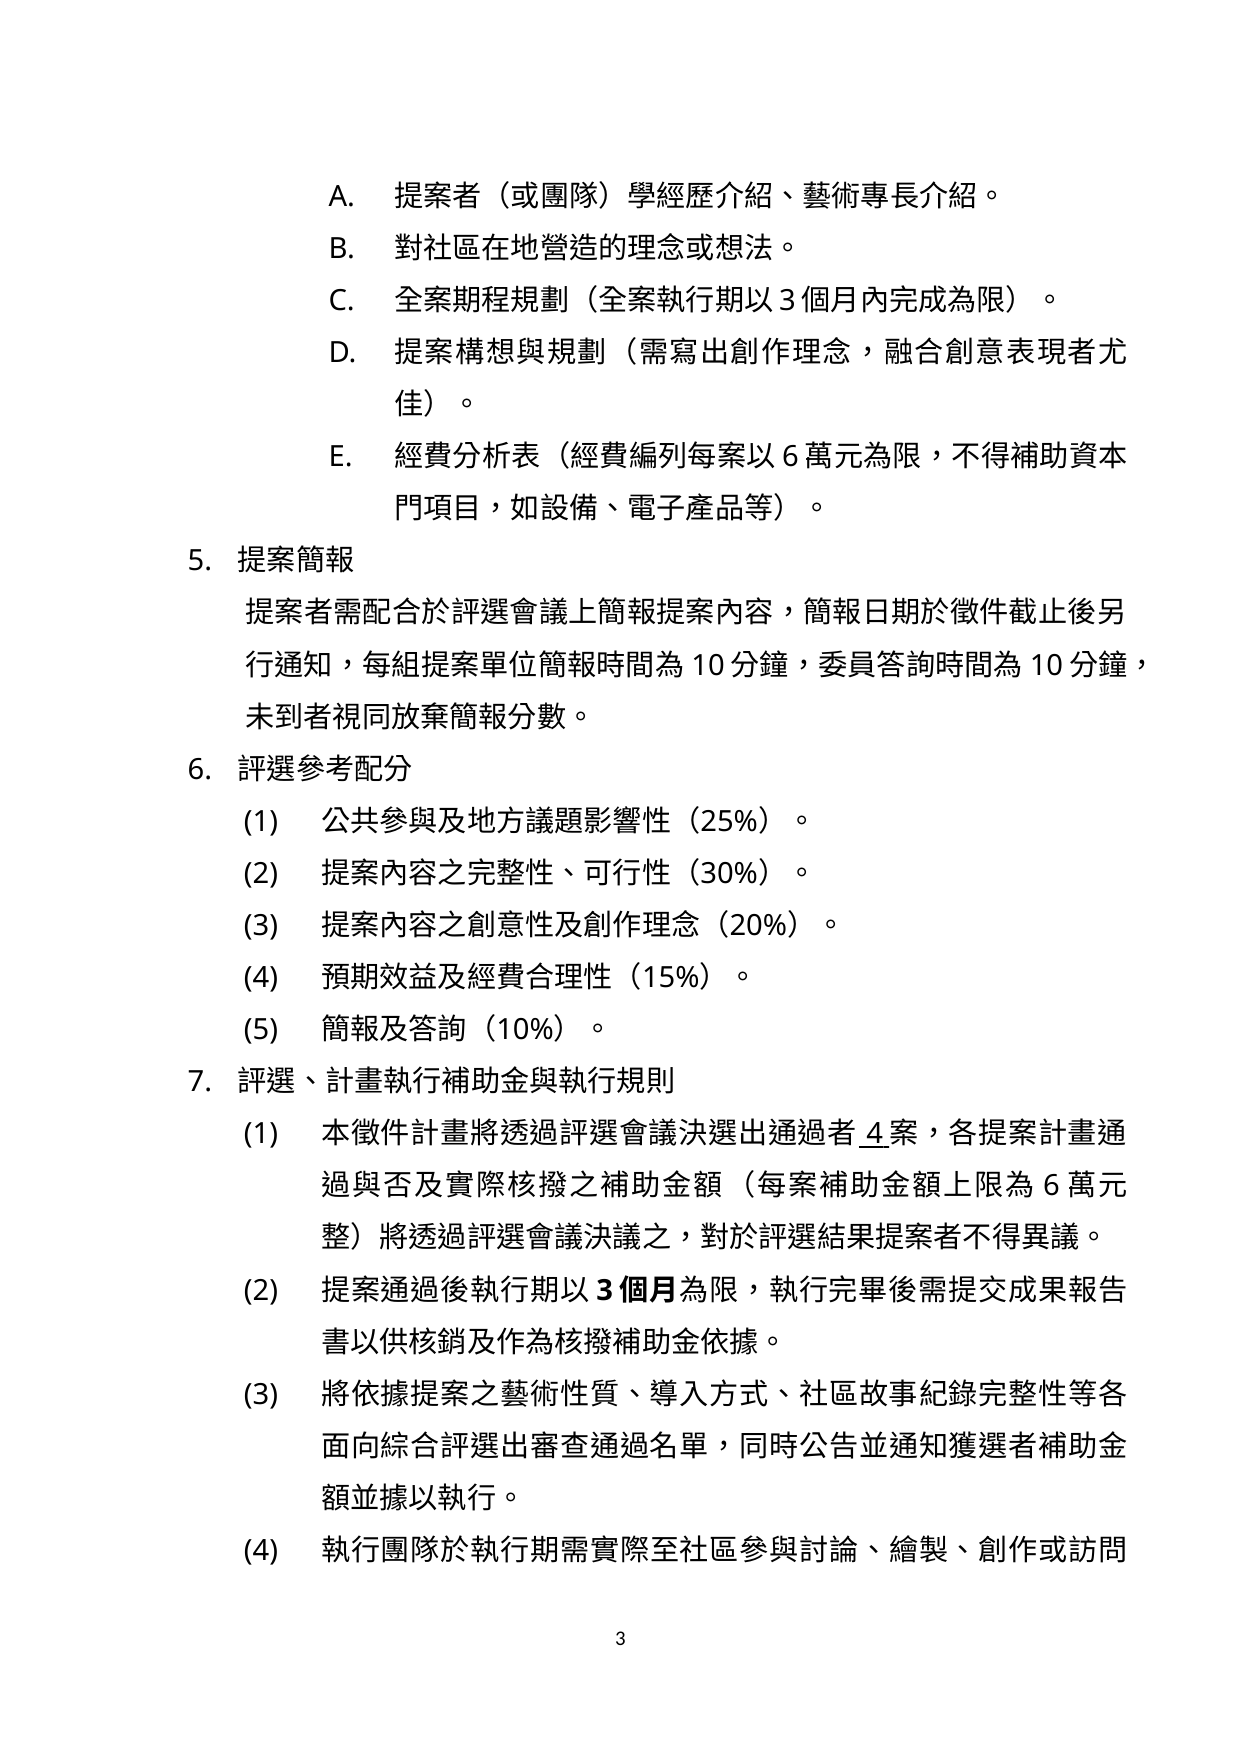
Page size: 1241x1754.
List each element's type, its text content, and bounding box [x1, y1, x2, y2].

list 提案者（或團隊）學經歷介紹、藝術專長介紹。 [328, 164, 1128, 217]
list 評選參考配分 [187, 737, 1128, 789]
list 提案通過後執行期以3個月為限，執行完畢後需提交成果報告書以供核銷及作為核撥補助金依據。 [244, 1258, 1128, 1362]
list 全案期程規劃（全案執行期以3個月內完成為限）。 [328, 269, 1128, 321]
list 提案簡報 [187, 529, 1128, 581]
text 提案者需配合於評選會議上簡報提案內容，簡報日期於徵件截止後另行通知，每組提案單位簡報時間為10分鐘，委員答詢時間為10分鐘，未到者視同放棄簡報分數。 [245, 581, 1128, 737]
list 公共參與及地方議題影響性（25%）。 [244, 789, 1128, 842]
list 簡報及答詢（10%）。 [244, 998, 1128, 1050]
list 評選、計畫執行補助金與執行規則 [187, 1050, 1128, 1102]
list 經費分析表（經費編列每案以6萬元為限，不得補助資本門項目，如設備、電子產品等）。 [328, 425, 1128, 529]
list 本徵件計畫將透過評選會議決選出通過者 4案，各提案計畫通過與否及實際核撥之補助金額（每案補助金額上限為6萬元整）將透過評選會議決議之，對於評選結果提案者不得異議。 [244, 1102, 1128, 1258]
list 預期效益及經費合理性（15%）。 [244, 946, 1128, 998]
list 對社區在地營造的理念或想法。 [328, 217, 1128, 269]
list 將依據提案之藝術性質、導入方式、社區故事紀錄完整性等各面向綜合評選出審查通過名單，同時公告並通知獲選者補助金額並據以執行。 [244, 1362, 1128, 1519]
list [244, 1519, 1128, 1571]
list 提案構想與規劃（需寫出創作理念，融合創意表現者尤佳）。 [328, 321, 1128, 425]
list 提案內容之創意性及創作理念（20%）。 [244, 894, 1128, 946]
list 提案內容之完整性、可行性（30%）。 [244, 842, 1128, 894]
